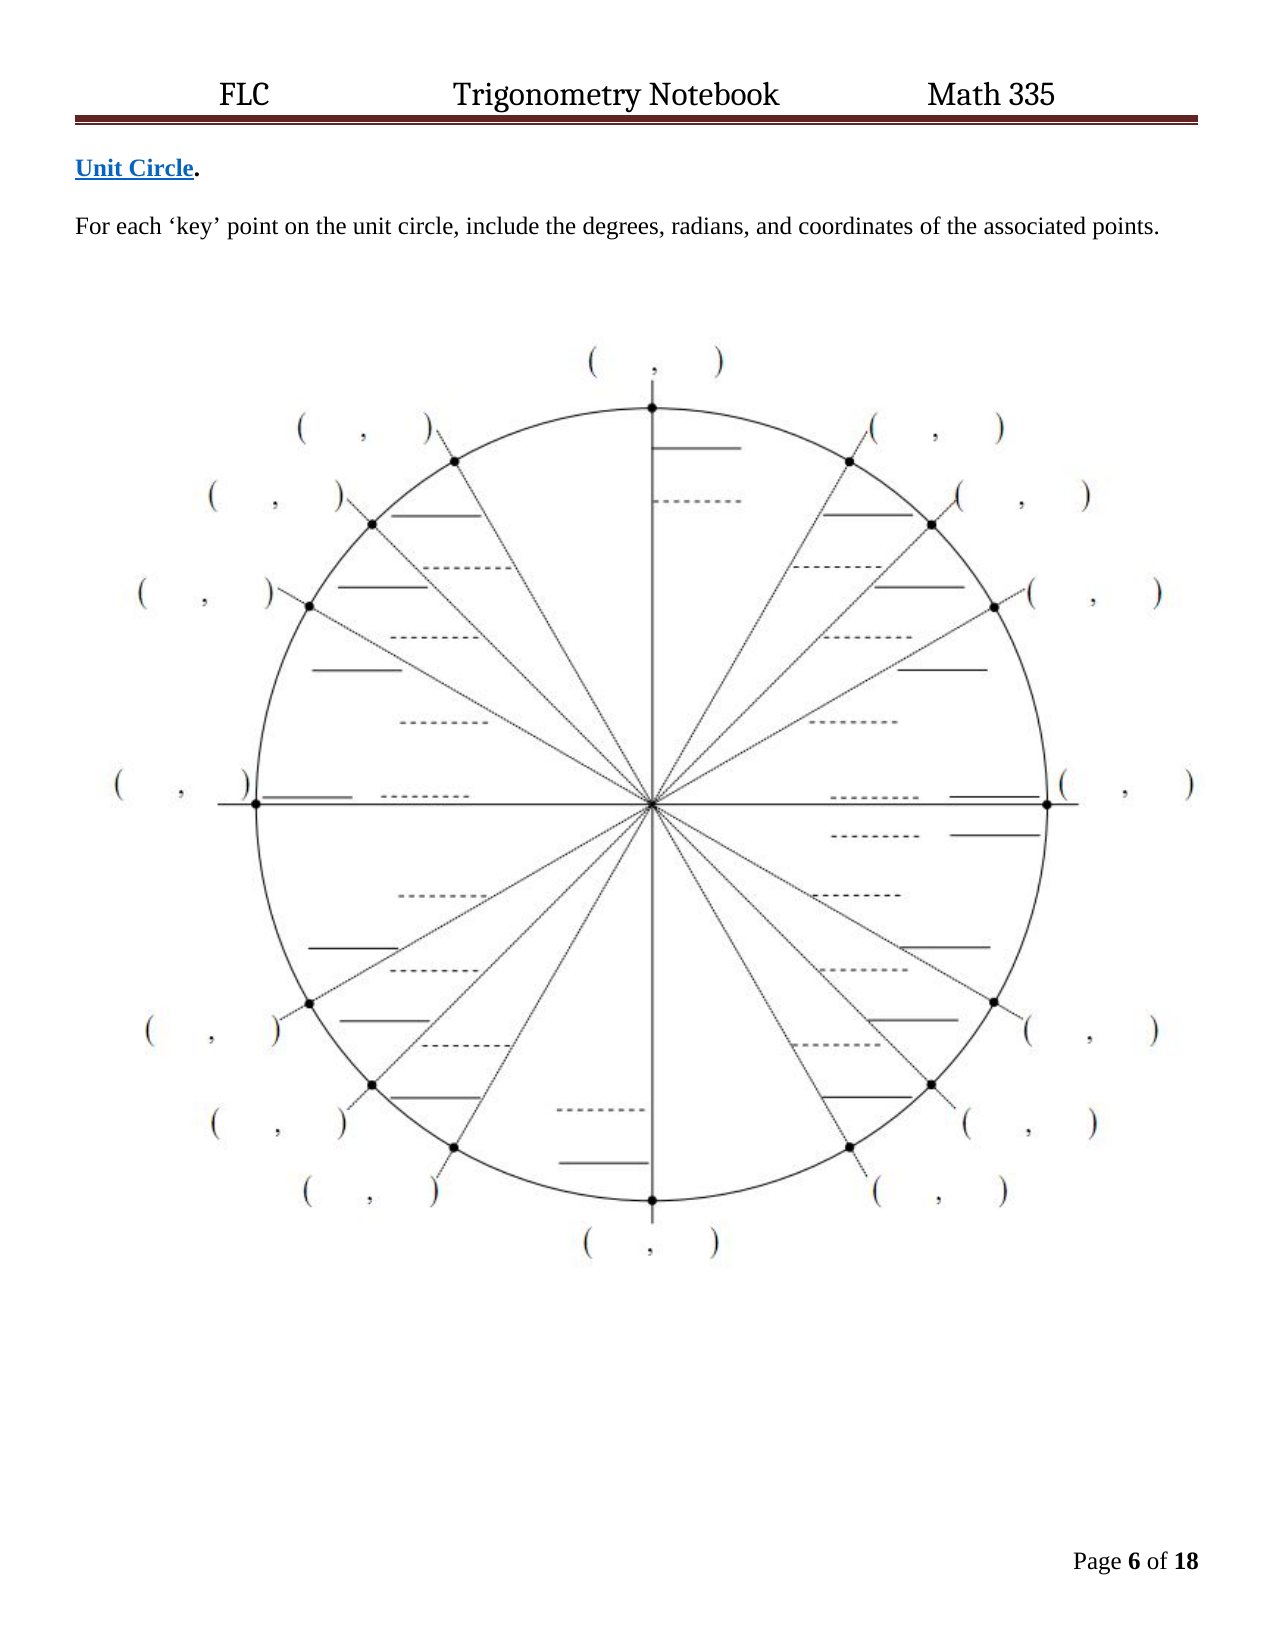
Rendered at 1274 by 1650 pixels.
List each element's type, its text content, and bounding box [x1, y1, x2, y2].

picture [75, 326, 1210, 1281]
subtitle Unit Circle. [75, 153, 1198, 182]
text For each ‘key’ point on the unit circle, include the degrees, radians, and coordinates of the associated points. [75, 211, 1198, 240]
